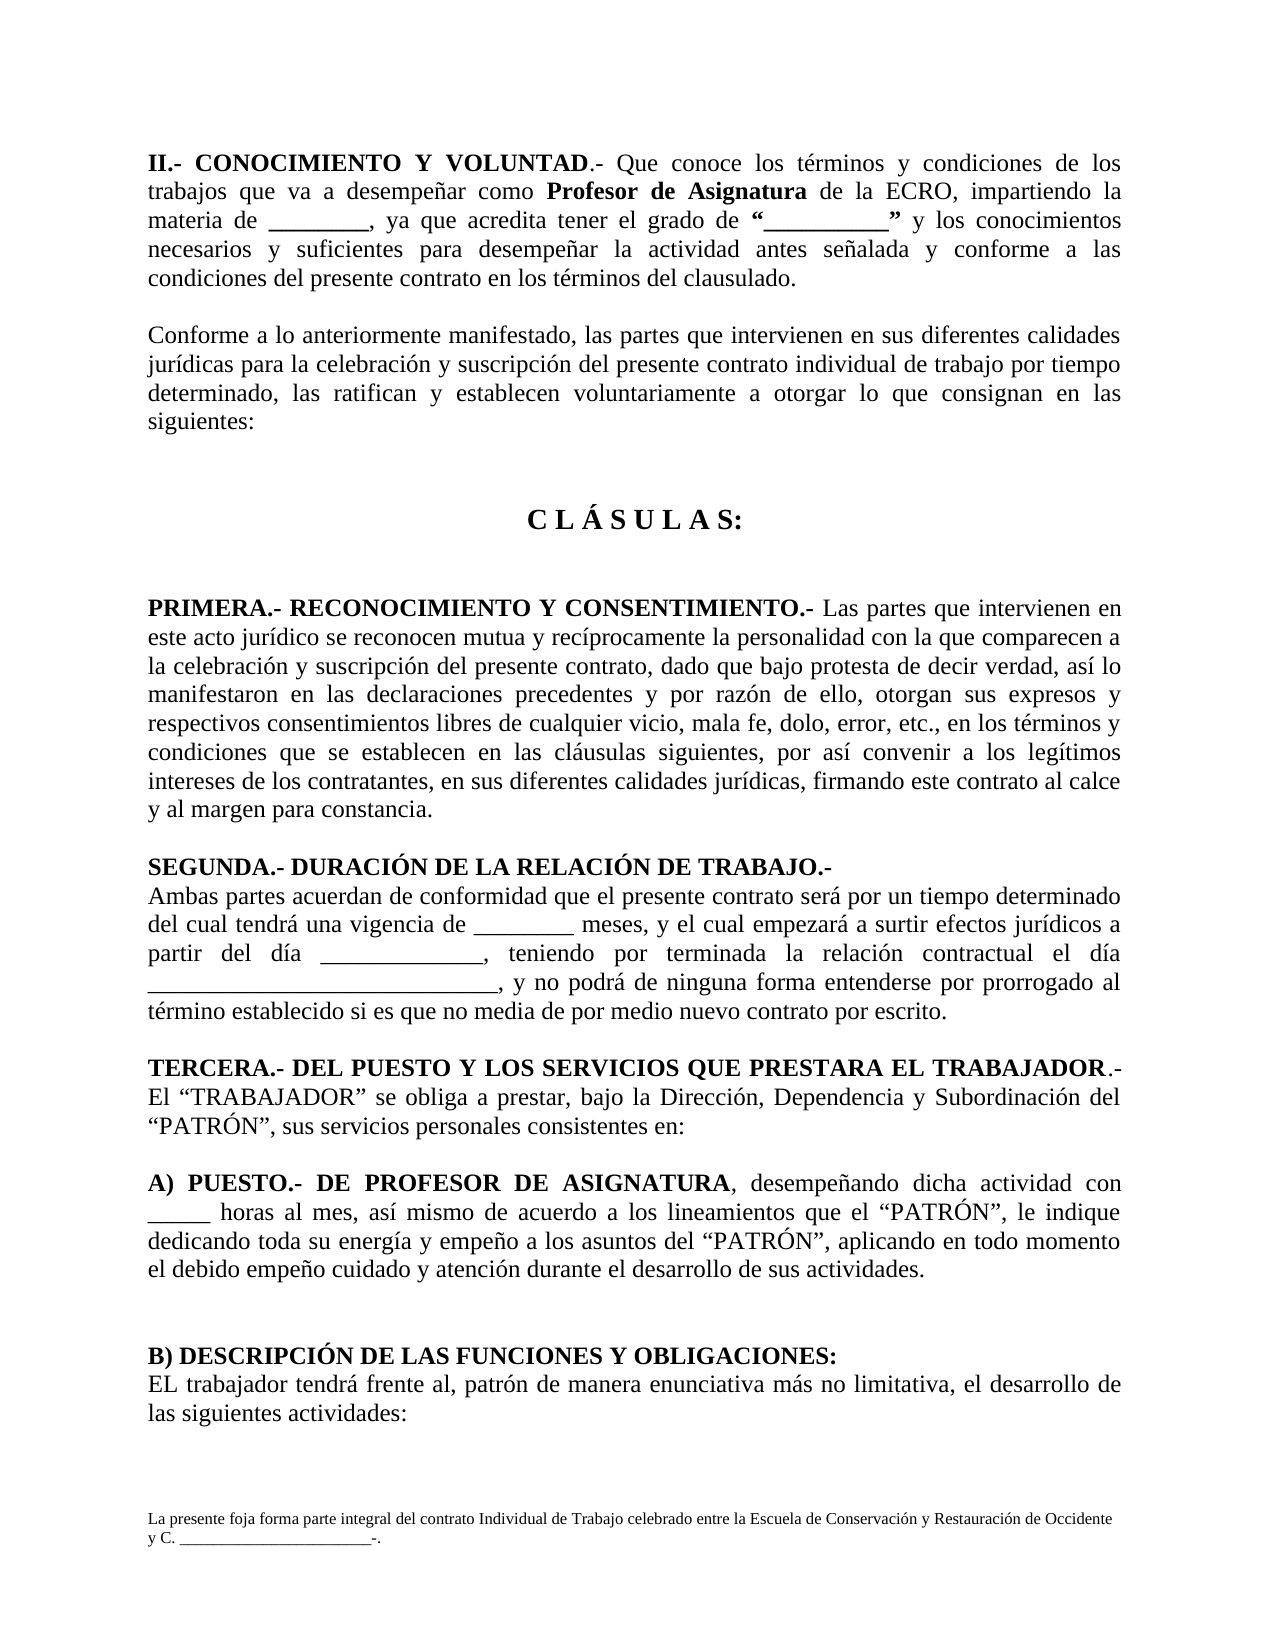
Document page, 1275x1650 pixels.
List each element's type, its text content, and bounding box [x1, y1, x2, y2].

text SEGUNDA.- DURACIÓN DE LA RELACIÓN DE TRABAJO.- [148, 852, 1122, 881]
text II.- CONOCIMIENTO Y VOLUNTAD.- Que conoce los términos y condiciones de los trabajos que va a desempeñar como Profesor de Asignatura de la ECRO, impartiendo la materia de ________, ya que acredita tener el grado de “__________” y los conocimientos necesarios y suficientes para desempeñar la actividad antes señalada y conforme a las condiciones del presente contrato en los términos del clausulado. [148, 148, 1122, 291]
text Conforme a lo anteriormente manifestado, las partes que intervienen en sus diferentes calidades jurídicas para la celebración y suscripción del presente contrato individual de trabajo por tiempo determinado, las ratifican y establecen voluntariamente a otorgar lo que consignan en las siguientes: [148, 320, 1122, 435]
text A) PUESTO.- DE PROFESOR DE ASIGNATURA, desempeñando dicha actividad con _____ horas al mes, así mismo de acuerdo a los lineamientos que el “PATRÓN”, le indique dedicando toda su energía y empeño a los asuntos del “PATRÓN”, aplicando en todo momento el debido empeño cuidado y atención durante el desarrollo de sus actividades. [148, 1168, 1122, 1283]
text PRIMERA.- RECONOCIMIENTO Y CONSENTIMIENTO.- Las partes que intervienen en este acto jurídico se reconocen mutua y recíprocamente la personalidad con la que comparecen a la celebración y suscripción del presente contrato, dado que bajo protesta de decir verdad, así lo manifestaron en las declaraciones precedentes y por razón de ello, otorgan sus expresos y respectivos consentimientos libres de cualquier vicio, mala fe, dolo, error, etc., en los términos y condiciones que se establecen en las cláusulas siguientes, por así convenir a los legítimos intereses de los contratantes, en sus diferentes calidades jurídicas, firmando este contrato al calce y al margen para constancia. [148, 593, 1122, 823]
text B) DESCRIPCIÓN DE LAS FUNCIONES Y OBLIGACIONES: [148, 1341, 1122, 1369]
text C L Á S U L A S: [148, 502, 1122, 536]
text Ambas partes acuerdan de conformidad que el presente contrato será por un tiempo determinado del cual tendrá una vigencia de ________ meses, y el cual empezará a surtir efectos jurídicos a partir del día _____________, teniendo por terminada la relación contractual el día ____________________________, y no podrá de ninguna forma entenderse por prorrogado al término establecido si es que no media de por medio nuevo contrato por escrito. [148, 881, 1122, 1024]
text TERCERA.- DEL PUESTO Y LOS SERVICIOS QUE PRESTARA EL TRABAJADOR.- El “TRABAJADOR” se obliga a prestar, bajo la Dirección, Dependencia y Subordinación del “PATRÓN”, sus servicios personales consistentes en: [148, 1053, 1122, 1139]
text EL trabajador tendrá frente al, patrón de manera enunciativa más no limitativa, el desarrollo de las siguientes actividades: [148, 1369, 1122, 1427]
